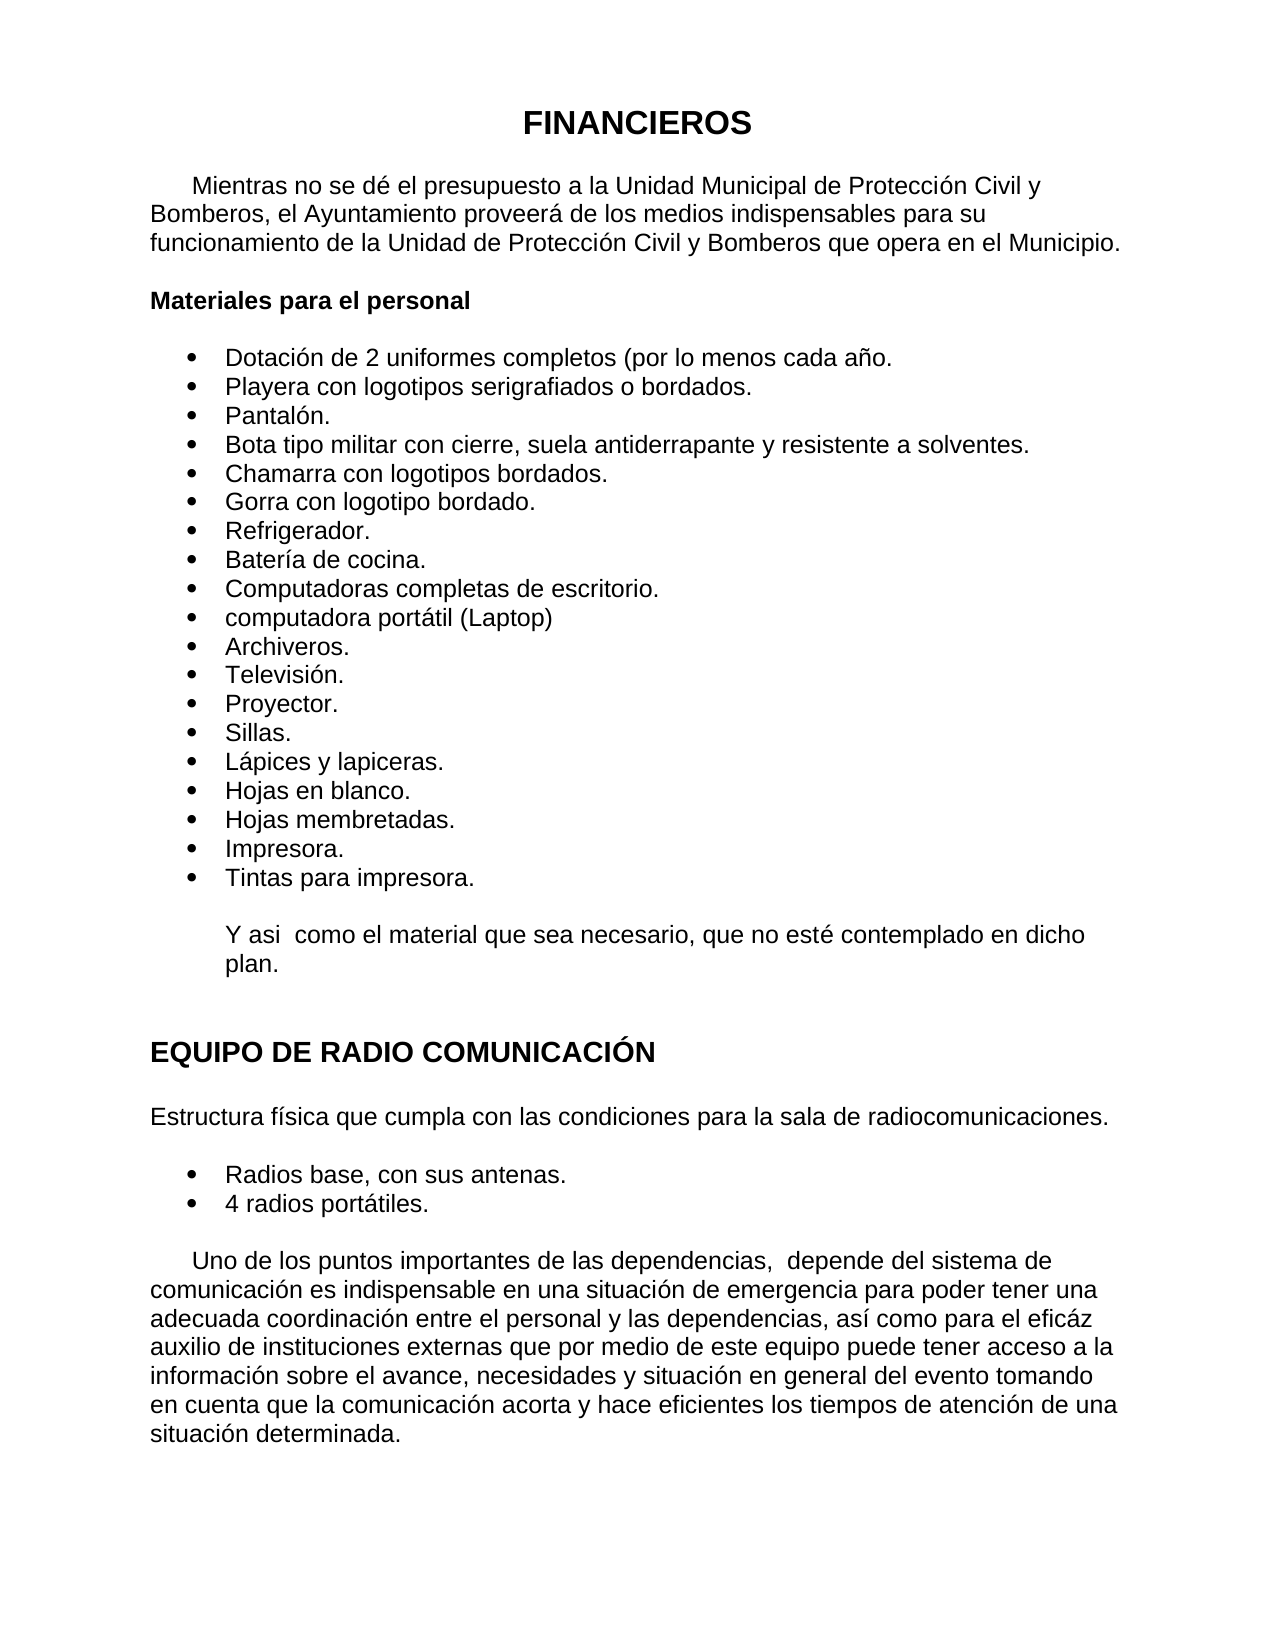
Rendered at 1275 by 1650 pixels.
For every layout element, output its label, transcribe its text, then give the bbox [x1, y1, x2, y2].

list Gorra con logotipo bordado. [187, 487, 1125, 516]
text EQUIPO DE RADIO COMUNICACIÓN [150, 1035, 1125, 1069]
list computadora portátil (Laptop) [187, 603, 1125, 632]
list Computadoras completas de escritorio. [187, 574, 1125, 603]
list Hojas membretadas. [187, 805, 1125, 834]
list Impresora. [187, 834, 1125, 862]
text Mientras no se dé el presupuesto a la Unidad Municipal de Protección Civil y Bomberos, el Ayuntamiento proveerá de los medios indispensables para su funcionamiento de la Unidad de Protección Civil y Bomberos que opera en el Municipio. [150, 171, 1125, 257]
list Playera con logotipos serigrafiados o bordados. [187, 372, 1125, 401]
list Televisión. [187, 661, 1125, 689]
list Refrigerador. [187, 516, 1125, 545]
list Pantalón. [187, 401, 1125, 430]
list Hojas en blanco. [187, 776, 1125, 805]
list Y asi como el material que sea necesario, que no esté contemplado en dicho plan. [225, 920, 1125, 978]
text Materiales para el personal [150, 286, 1125, 314]
text Uno de los puntos importantes de las dependencias, depende del sistema de comunicación es indispensable en una situación de emergencia para poder tener una adecuada coordinación entre el personal y las dependencias, así como para el eficáz auxilio de instituciones externas que por medio de este equipo puede tener acceso a la información sobre el avance, necesidades y situación en general del evento tomando en cuenta que la comunicación acorta y hace eficientes los tiempos de atención de una situación determinada. [150, 1246, 1125, 1447]
text FINANCIEROS [150, 103, 1125, 142]
list Sillas. [187, 718, 1125, 747]
list Batería de cocina. [187, 545, 1125, 574]
list Radios base, con sus antenas. [187, 1160, 1125, 1188]
list Bota tipo militar con cierre, suela antiderrapante y resistente a solventes. [187, 430, 1125, 458]
list Proyector. [187, 689, 1125, 718]
list Dotación de 2 uniformes completos (por lo menos cada año. [187, 343, 1125, 372]
list 4 radios portátiles. [187, 1188, 1125, 1217]
list Archiveros. [187, 632, 1125, 661]
list Tintas para impresora. [187, 862, 1125, 891]
text Estructura física que cumpla con las condiciones para la sala de radiocomunicaciones. [150, 1102, 1125, 1131]
list Lápices y lapiceras. [187, 747, 1125, 776]
list Chamarra con logotipos bordados. [187, 458, 1125, 487]
